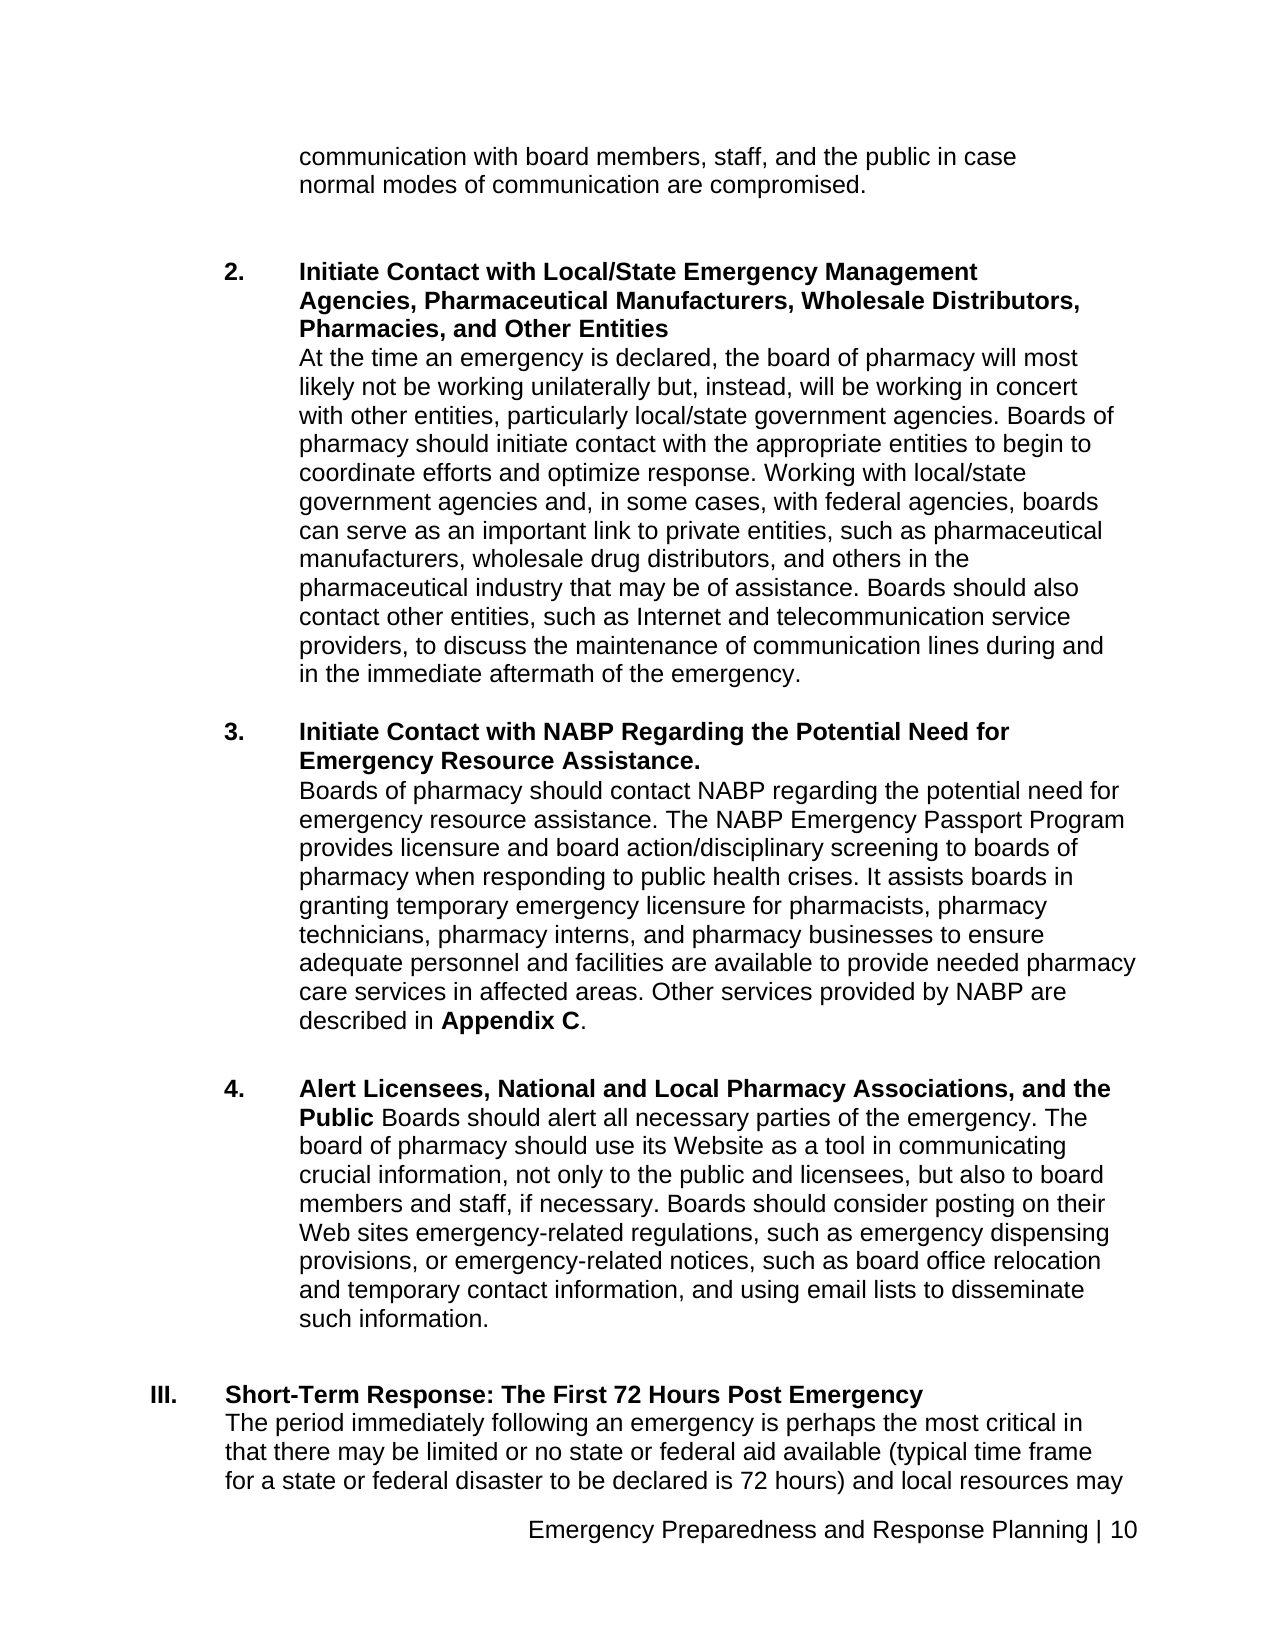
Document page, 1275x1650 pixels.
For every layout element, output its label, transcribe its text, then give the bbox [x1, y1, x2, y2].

subtitle Short-Term Response: The First 72 Hours Post Emergency [150, 1379, 1137, 1408]
subtitle Initiate Contact with NABP Regarding the Potential Need for Emergency Resource Assistance. [224, 717, 1113, 775]
subtitle Initiate Contact with Local/State Emergency Management Agencies, Pharmaceutical Manufacturers, Wholesale Distributors, Pharmacies, and Other Entities [224, 257, 1085, 343]
list Alert Licensees, National and Local Pharmacy Associations, and the Public Boards should alert all necessary parties of the emergency. The board of pharmacy should use its Website as a tool in communicating crucial information, not only to the public and licensees, but also to board members and staff, if necessary. Boards should consider posting on their Web sites emergency-related regulations, such as emergency dispensing provisions, or emergency-related notices, such as board office relocation and temporary contact information, and using email lists to disseminate such information. [224, 1074, 1114, 1333]
text Boards of pharmacy should contact NABP regarding the potential need for emergency resource assistance. The NABP Emergency Passport Program provides licensure and board action/disciplinary screening to boards of pharmacy when responding to public health crises. It assists boards in granting temporary emergency licensure for pharmacists, pharmacy technicians, pharmacy interns, and pharmacy businesses to ensure adequate personnel and facilities are available to provide needed pharmacy care services in affected areas. Other services provided by NABP are described in Appendix C. [299, 776, 1137, 1035]
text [225, 1408, 1126, 1495]
text At the time an emergency is declared, the board of pharmacy will most likely not be working unilaterally but, instead, will be working in concert with other entities, particularly local/state government agencies. Boards of pharmacy should initiate contact with the appropriate entities to begin to coordinate efforts and optimize response. Working with local/state government agencies and, in some cases, with federal agencies, boards can serve as an important link to private entities, such as pharmaceutical manufacturers, wholesale drug distributors, and others in the pharmaceutical industry that may be of assistance. Boards should also contact other entities, such as Internet and telecommunication service providers, to discuss the maintenance of communication lines during and in the immediate aftermath of the emergency. [299, 343, 1125, 688]
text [299, 142, 1080, 228]
